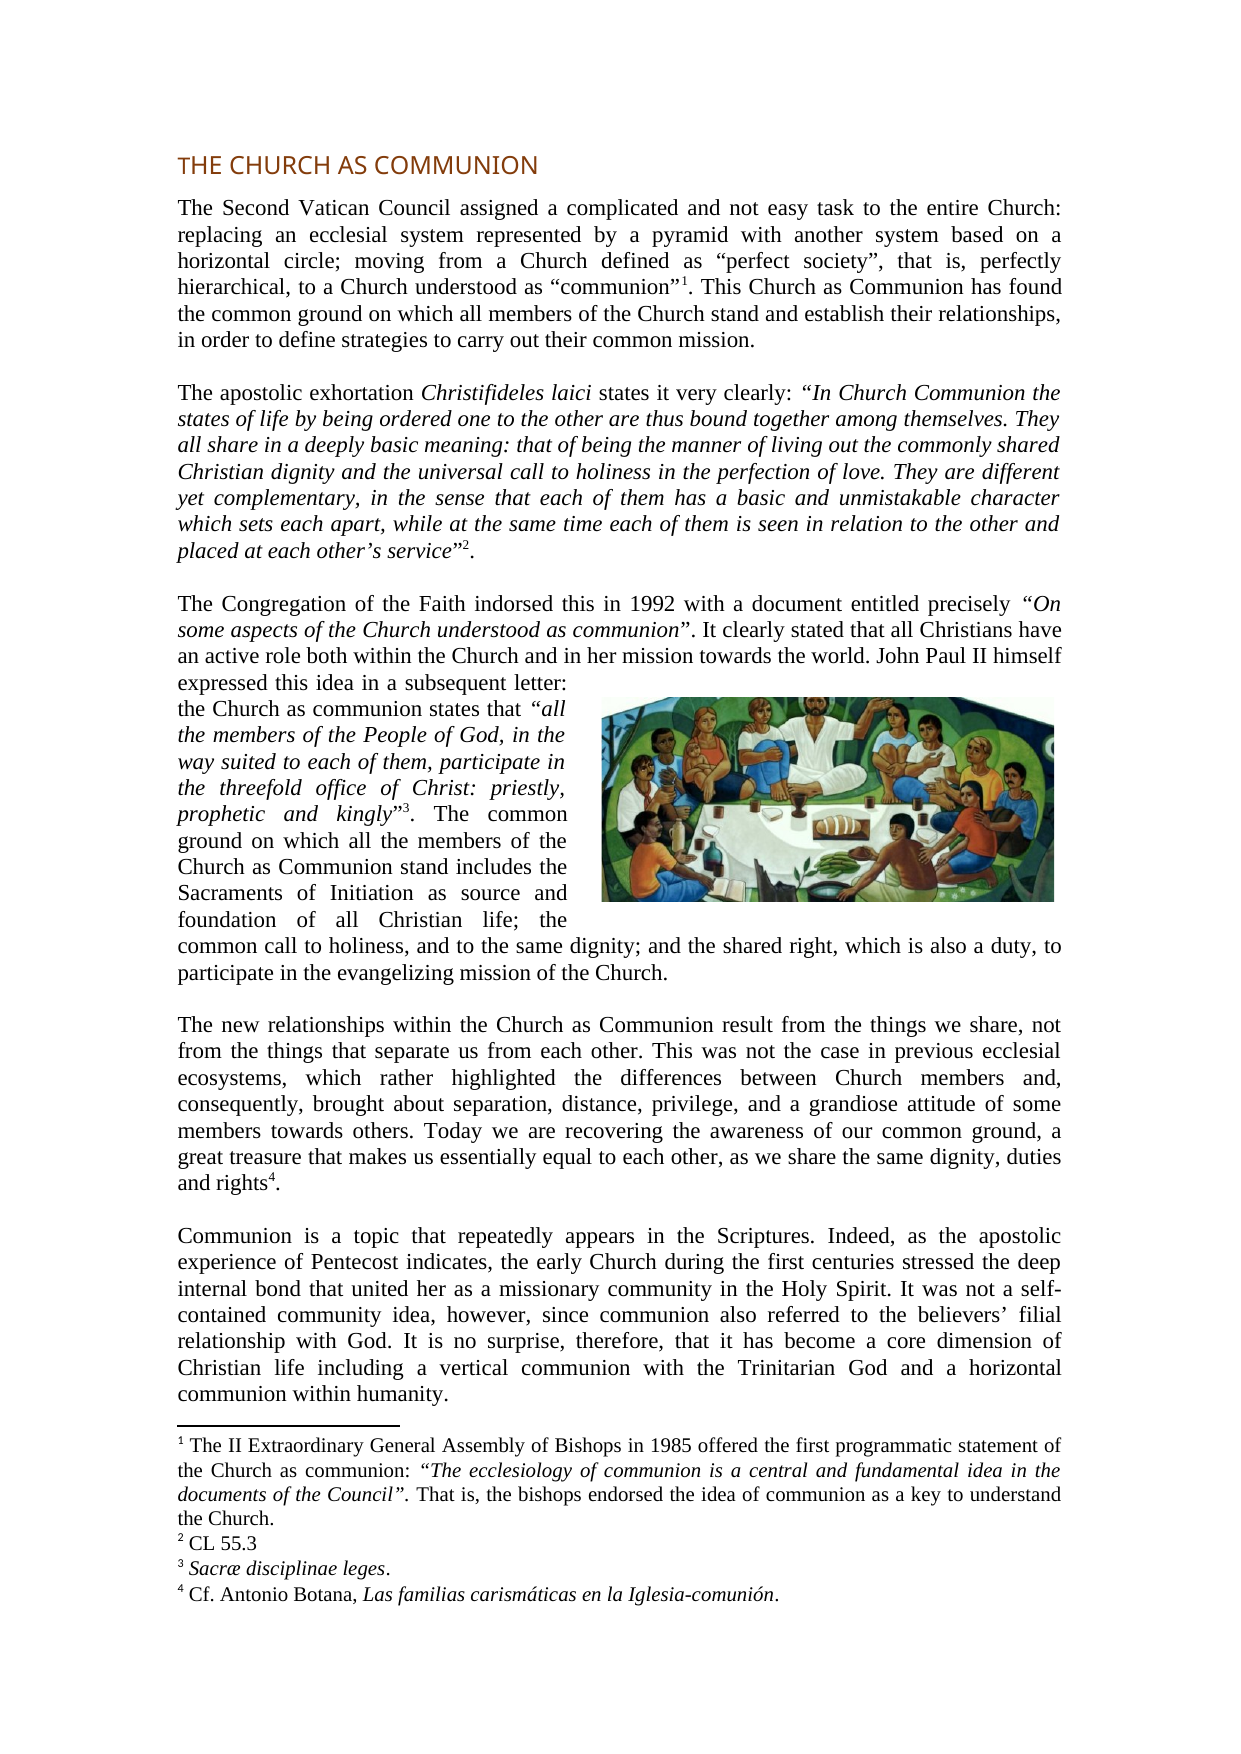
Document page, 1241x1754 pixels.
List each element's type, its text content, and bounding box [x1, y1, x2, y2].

text The apostolic exhortation Christifideles laici states it very clearly: “In Church Communion the states of life by being ordered one to the other are thus bound together among themselves. They all share in a deeply basic meaning: that of being the manner of living out the commonly shared Christian dignity and the universal call to holiness in the perfection of love. They are different yet complementary, in the sense that each of them has a basic and unmistakable character which sets each apart, while at the same time each of them is seen in relation to the other and placed at each other’s service”. [177, 379, 1063, 563]
picture [601, 697, 1055, 902]
text The Second Vatican Council assigned a complicated and not easy task to the entire Church: replacing an ecclesial system represented by a pyramid with another system based on a horizontal circle; moving from a Church defined as “perfect society”, that is, perfectly hierarchical, to a Church understood as “communion”. This Church as Communion has found the common ground on which all members of the Church stand and establish their relationships, in order to define strategies to carry out their common mission. [177, 194, 1063, 352]
text HE CHURCH AS COMMUNION [177, 148, 1063, 182]
text Communion is a topic that repeatedly appears in the Scriptures. Indeed, as the apostolic experience of Pentecost indicates, the early Church during the first centuries stressed the deep internal bond that united her as a missionary community in the Holy Spirit. It was not a self-contained community idea, however, since communion also referred to the believers’ filial relationship with God. It is no surprise, therefore, that it has become a core dimension of Christian life including a vertical communion with the Trinitarian God and a horizontal communion within humanity. [177, 1222, 1063, 1407]
text The new relationships within the Church as Communion result from the things we share, not from the things that separate us from each other. This was not the case in previous ecclesial ecosystems, which rather highlighted the differences between Church members and, consequently, brought about separation, distance, privilege, and a grandiose attitude of some members towards others. Today we are recovering the awareness of our common ground, a great treasure that makes us essentially equal to each other, as we share the same dignity, duties and rights. [177, 1011, 1063, 1196]
